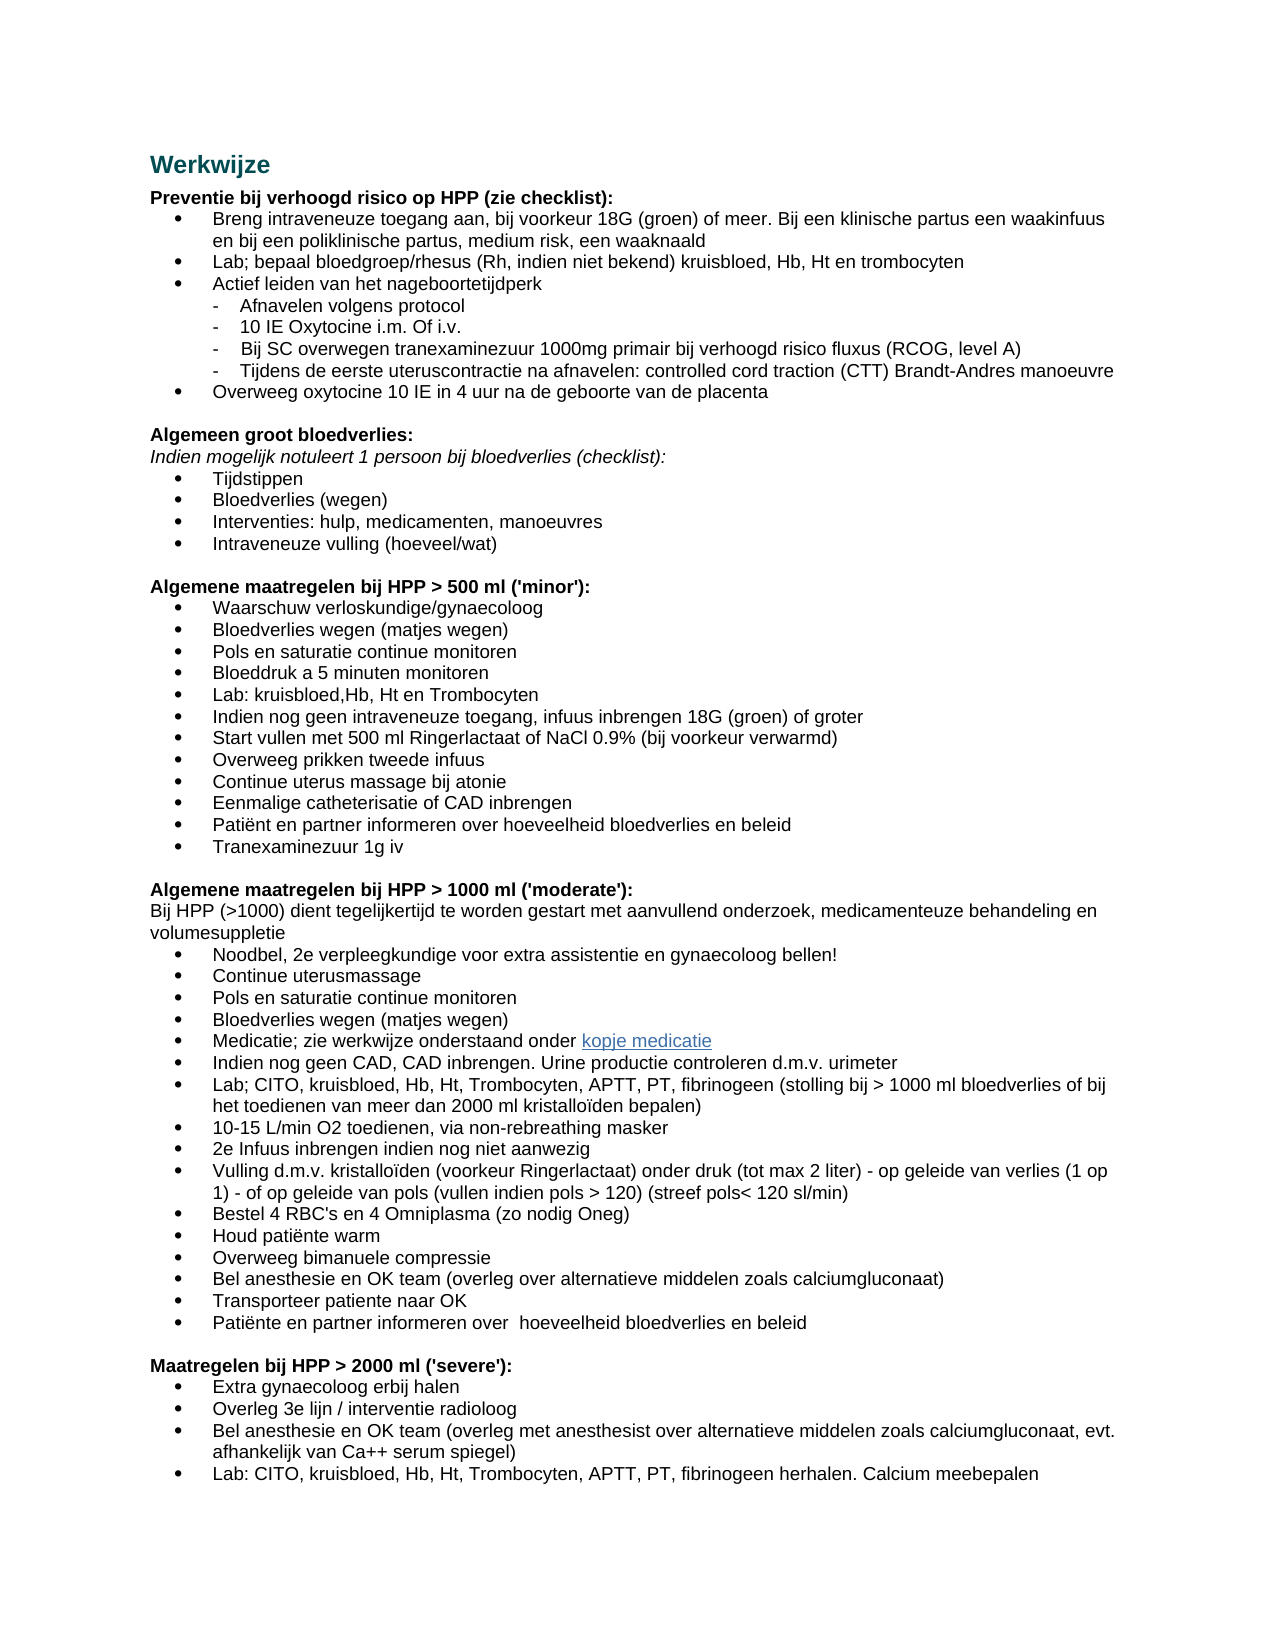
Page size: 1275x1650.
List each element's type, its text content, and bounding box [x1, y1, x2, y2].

list Lab: kruisbloed,Hb, Ht en Trombocyten [175, 684, 1125, 705]
list Tijdstippen [175, 467, 1125, 489]
text Algemeen groot bloedverlies: [150, 424, 1125, 446]
list Waarschuw verloskundige/gynaecoloog [175, 597, 1125, 619]
text - Afnavelen volgens protocol [212, 295, 1125, 316]
list Bloedverlies (wegen) [175, 489, 1125, 511]
list Indien nog geen CAD, CAD inbrengen. Urine productie controleren d.m.v. urimeter [175, 1052, 1125, 1073]
list Extra gynaecoloog erbij halen [175, 1376, 1125, 1398]
list 2e Infuus inbrengen indien nog niet aanwezig [175, 1138, 1125, 1160]
text Bij HPP (>1000) dient tegelijkertijd te worden gestart met aanvullend onderzoek, medicamenteuze behandeling en volumesuppletie [150, 900, 1125, 943]
list Continue uterus massage bij atonie [175, 770, 1125, 792]
list Start vullen met 500 ml Ringerlactaat of NaCl 0.9% (bij voorkeur verwarmd) [175, 727, 1125, 749]
list Overweeg bimanuele compressie [175, 1246, 1125, 1268]
list Bloedverlies wegen (matjes wegen) [175, 1008, 1125, 1030]
list Actief leiden van het nageboortetijdperk [175, 273, 1125, 295]
list Patiënt en partner informeren over hoeveelheid bloedverlies en beleid [175, 814, 1125, 835]
list Tranexaminezuur 1g iv [175, 835, 1125, 857]
list Continue uterusmassage [175, 965, 1125, 987]
text Maatregelen bij HPP > 2000 ml ('severe'): [150, 1355, 1125, 1376]
list Bloeddruk a 5 minuten monitoren [175, 662, 1125, 684]
list Bestel 4 RBC's en 4 Omniplasma (zo nodig Oneg) [175, 1203, 1125, 1225]
list Lab; CITO, kruisbloed, Hb, Ht, Trombocyten, APTT, PT, fibrinogeen (stolling bij > 1000 ml bloedverlies of bij het toedienen van meer dan 2000 ml kristalloïden bepalen) [175, 1073, 1125, 1117]
list Medicatie; zie werkwijze onderstaand onder kopje medicatie [175, 1030, 1125, 1052]
text - 10 IE Oxytocine i.m. Of i.v. [212, 316, 1125, 338]
list Transporteer patiente naar OK [175, 1290, 1125, 1311]
list Breng intraveneuze toegang aan, bij voorkeur 18G (groen) of meer. Bij een klinische partus een waakinfuus en bij een poliklinische partus, medium risk, een waaknaald [175, 208, 1125, 251]
list Noodbel, 2e verpleegkundige voor extra assistentie en gynaecoloog bellen! [175, 943, 1125, 965]
list 10-15 L/min O2 toedienen, via non-rebreathing masker [175, 1117, 1125, 1138]
list Interventies: hulp, medicamenten, manoeuvres [175, 511, 1125, 532]
list Overweeg oxytocine 10 IE in 4 uur na de geboorte van de placenta [175, 381, 1125, 403]
list Eenmalige catheterisatie of CAD inbrengen [175, 792, 1125, 814]
list Overweeg prikken tweede infuus [175, 749, 1125, 770]
list Bloedverlies wegen (matjes wegen) [175, 619, 1125, 640]
list Pols en saturatie continue monitoren [175, 987, 1125, 1008]
text Preventie bij verhoogd risico op HPP (zie checklist): [150, 187, 1125, 208]
subtitle Werkwijze [150, 150, 1125, 179]
list Lab; bepaal bloedgroep/rhesus (Rh, indien niet bekend) kruisbloed, Hb, Ht en trombocyten [175, 251, 1125, 273]
list Lab: CITO, kruisbloed, Hb, Ht, Trombocyten, APTT, PT, fibrinogeen herhalen. Calcium meebepalen [175, 1463, 1125, 1484]
list Overleg 3e lijn / interventie radioloog [175, 1398, 1125, 1419]
text Algemene maatregelen bij HPP > 1000 ml ('moderate'): [150, 879, 1125, 900]
text Algemene maatregelen bij HPP > 500 ml ('minor'): [150, 576, 1125, 597]
list Vulling d.m.v. kristalloïden (voorkeur Ringerlactaat) onder druk (tot max 2 liter) - op geleide van verlies (1 op 1) - of op geleide van pols (vullen indien pols > 120) (streef pols< 120 sl/min) [175, 1160, 1125, 1203]
list Bel anesthesie en OK team (overleg met anesthesist over alternatieve middelen zoals calciumgluconaat, evt. afhankelijk van Ca++ serum spiegel) [175, 1419, 1125, 1463]
text - Tijdens de eerste uteruscontractie na afnavelen: controlled cord traction (CTT) Brandt-Andres manoeuvre [212, 359, 1125, 381]
list Indien nog geen intraveneuze toegang, infuus inbrengen 18G (groen) of groter [175, 705, 1125, 727]
text - Bij SC overwegen tranexaminezuur 1000mg primair bij verhoogd risico fluxus (RCOG, level A) [150, 338, 1125, 359]
text Indien mogelijk notuleert 1 persoon bij bloedverlies (checklist): [150, 446, 1125, 467]
list Patiënte en partner informeren over hoeveelheid bloedverlies en beleid [175, 1311, 1125, 1333]
list Pols en saturatie continue monitoren [175, 640, 1125, 662]
list Houd patiënte warm [175, 1225, 1125, 1246]
list Intraveneuze vulling (hoeveel/wat) [175, 532, 1125, 554]
list Bel anesthesie en OK team (overleg over alternatieve middelen zoals calciumgluconaat) [175, 1268, 1125, 1290]
